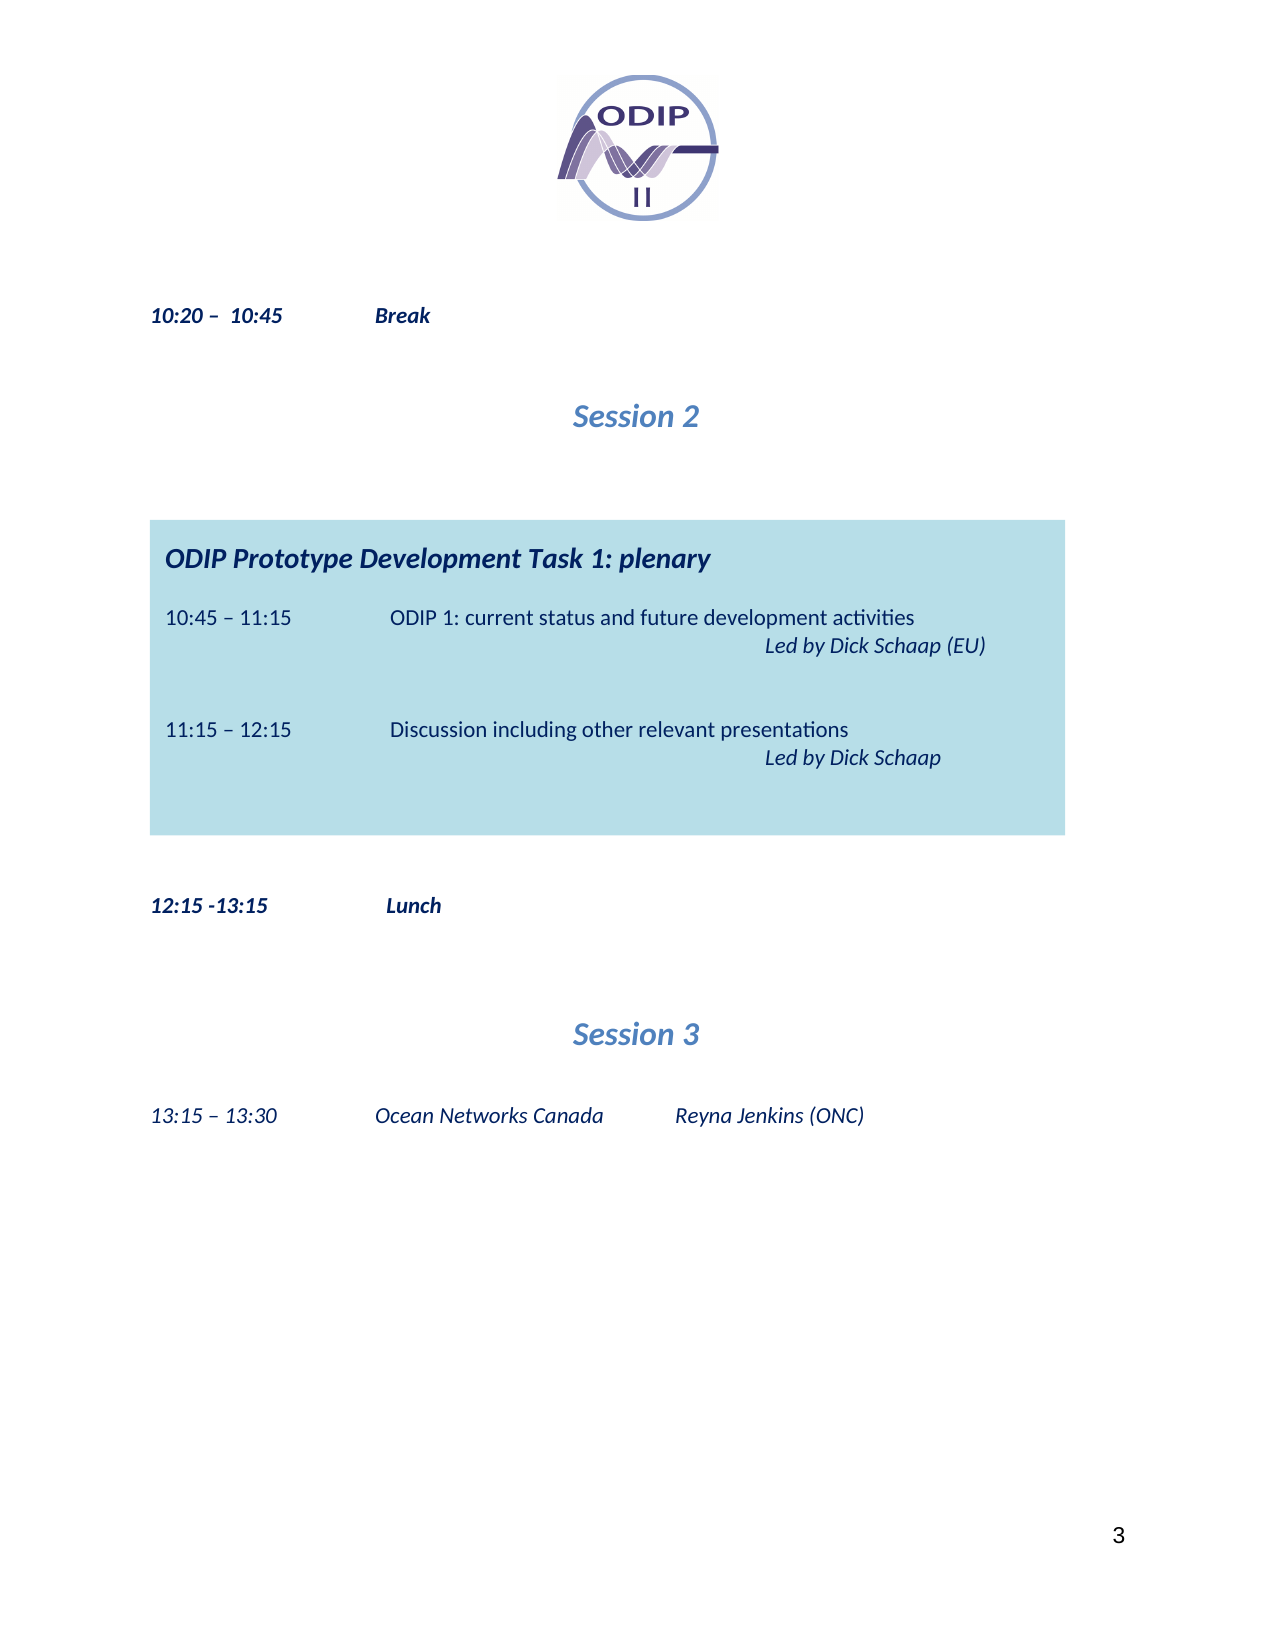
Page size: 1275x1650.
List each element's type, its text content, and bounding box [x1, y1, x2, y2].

picture [556, 75, 719, 221]
text 13:15 – 13:30 Ocean Networks Canada Reyna Jenkins (ONC) [150, 1101, 1125, 1129]
subtitle Session 2 [150, 395, 1125, 436]
text 10:20 – 10:45 Break [150, 301, 1125, 329]
text 12:15 -13:15 Lunch [150, 892, 1125, 919]
subtitle Session 3 [150, 1013, 1125, 1054]
